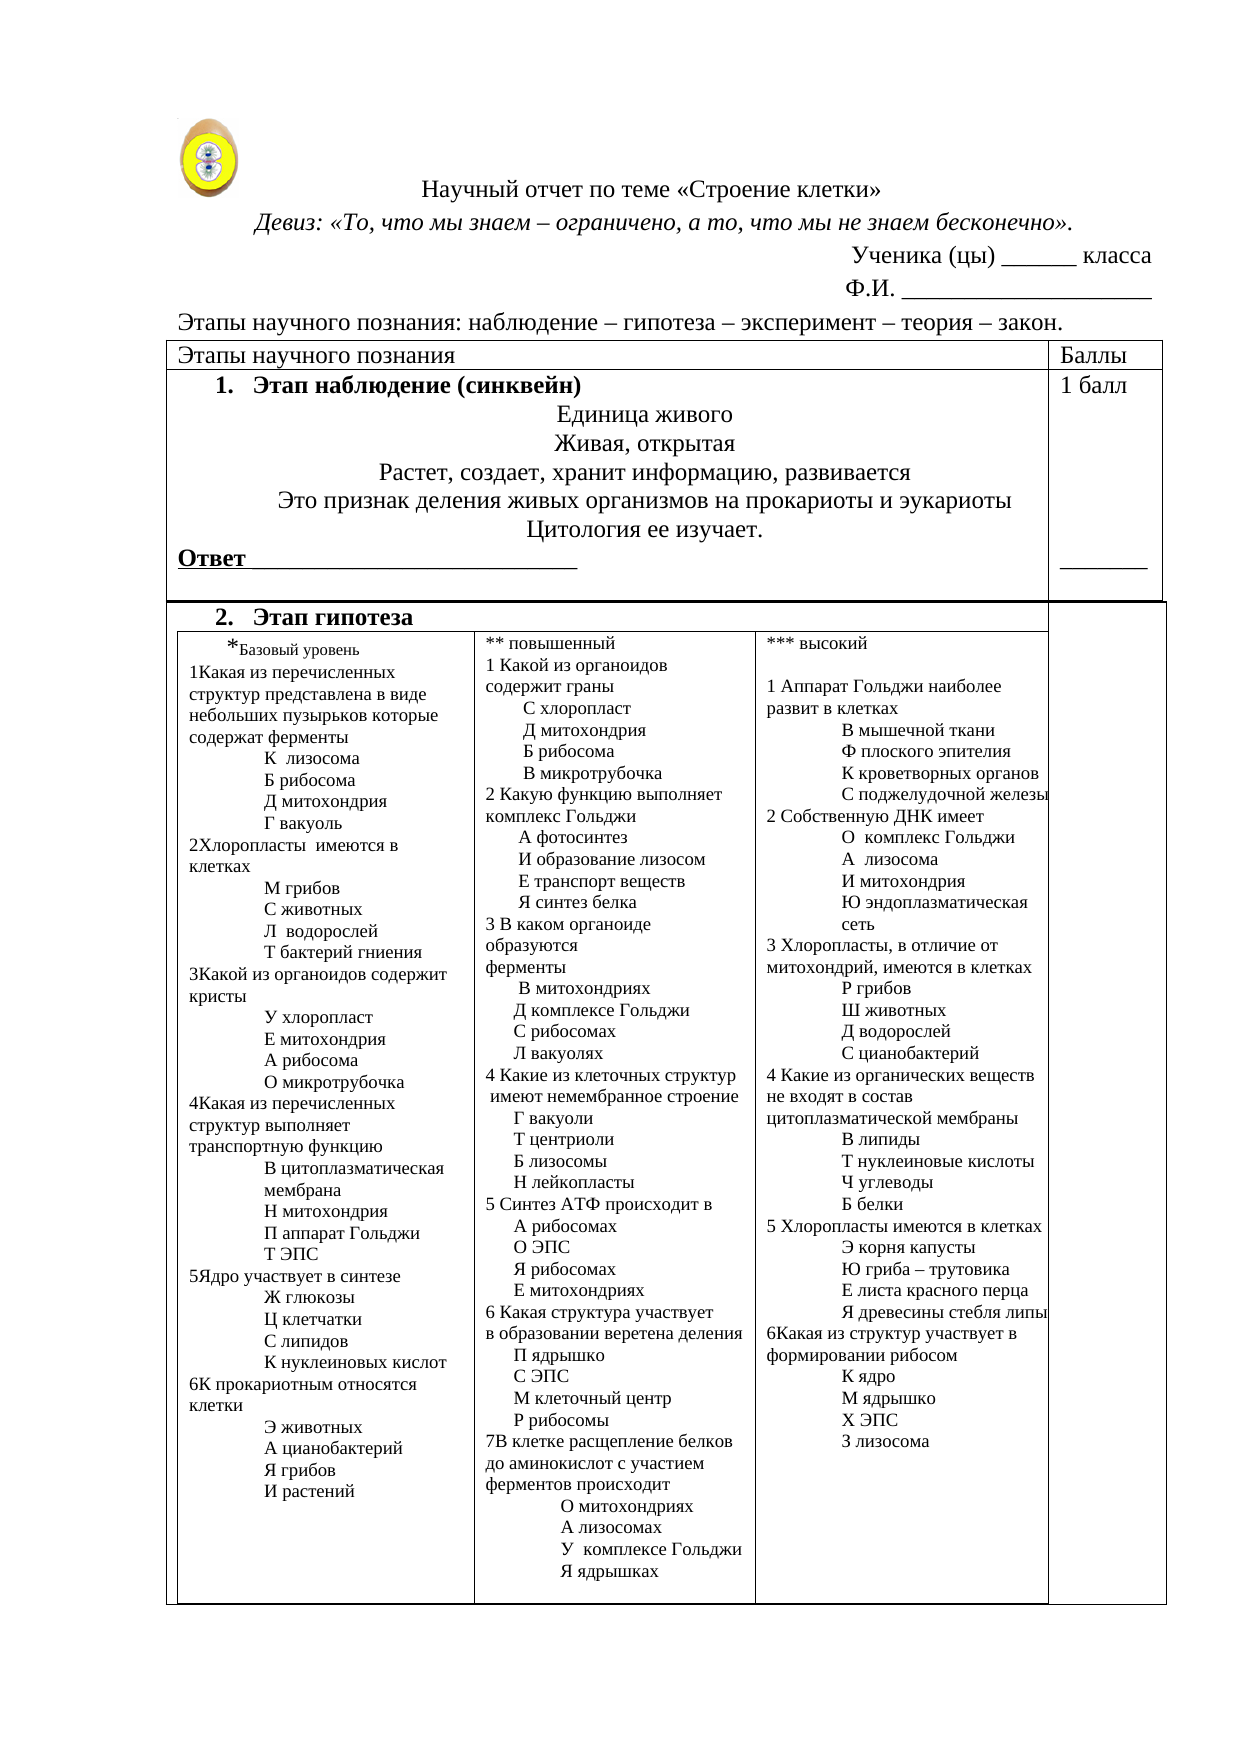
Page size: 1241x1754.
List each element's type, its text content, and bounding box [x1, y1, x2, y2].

table_header [1049, 603, 1166, 1604]
table_header Этап гипотеза [167, 603, 1048, 1604]
table_header Баллы [1049, 341, 1162, 369]
table_cell 1 балл _______ [1049, 370, 1162, 600]
text Этапы научного познания: наблюдение – гипотеза – эксперимент – теория – закон. [177, 307, 1152, 335]
table_cell Этап наблюдение (синквейн) Единица живого Живая, открытая Растет, создает, хранит информацию, развивается Это признак деления живых организмов на прокариоты и эукариоты Цитология ее изучает. Ответ __________________________ [167, 370, 1048, 600]
text Ученика (цы) ______ класса [177, 241, 1152, 269]
text Научный отчет по теме «Строение клетки» [177, 118, 1152, 203]
table_header Этапы научного познания [167, 341, 1048, 369]
text Ф.И. ____________________ [177, 273, 1152, 302]
text Девиз: «То, что мы знаем – ограничено, а то, что мы не знаем бесконечно». [177, 207, 1152, 236]
picture [177, 118, 240, 198]
